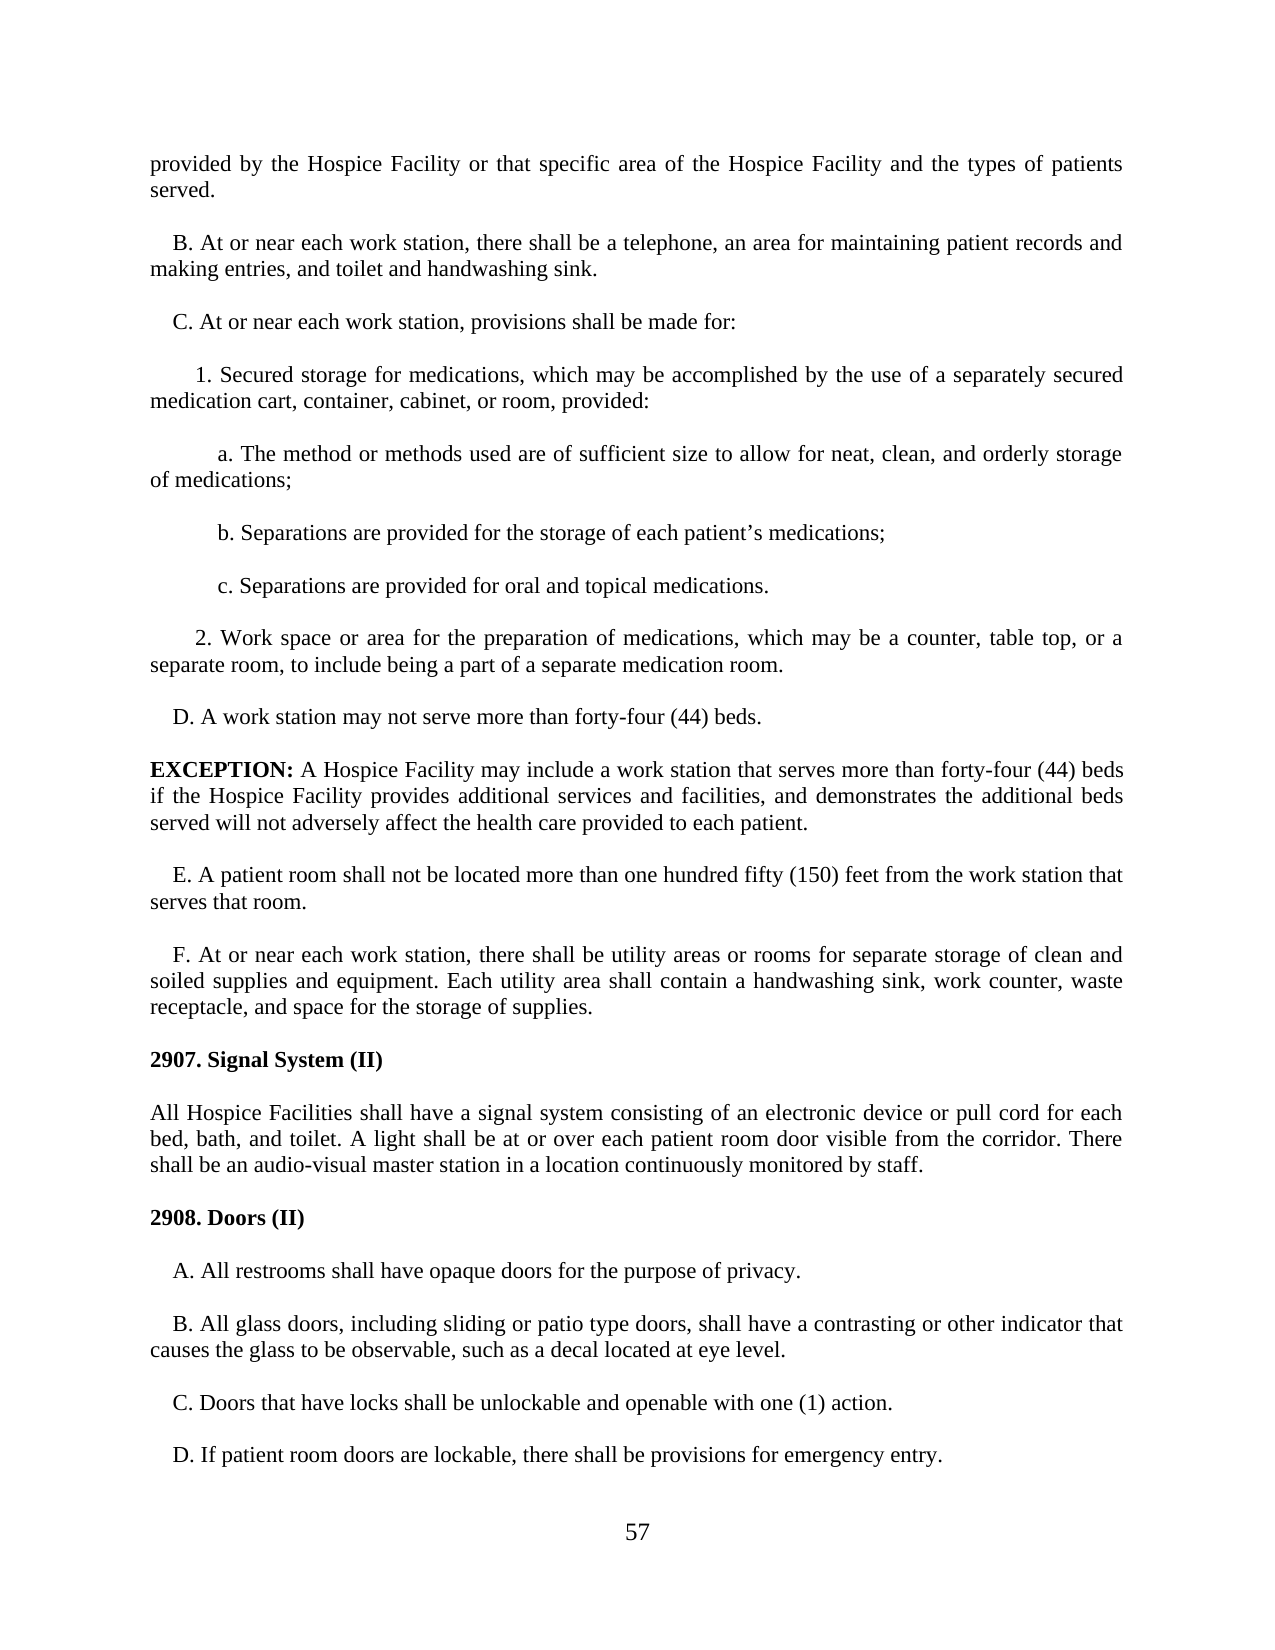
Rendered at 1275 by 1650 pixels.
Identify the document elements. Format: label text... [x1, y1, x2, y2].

text 2907. Signal System (II) [150, 1046, 1125, 1072]
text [150, 150, 1125, 203]
text B. At or near each work station, there shall be a telephone, an area for maintaining patient records and making entries, and toilet and handwashing sink. [150, 229, 1125, 282]
text 2908. Doors (II) [150, 1204, 1125, 1231]
text F. At or near each work station, there shall be utility areas or rooms for separate storage of clean and soiled supplies and equipment. Each utility area shall contain a handwashing sink, work counter, waste receptacle, and space for the storage of supplies. [150, 941, 1125, 1020]
text C. Doors that have locks shall be unlockable and openable with one (1) action. [150, 1389, 1125, 1415]
text C. At or near each work station, provisions shall be made for: [150, 308, 1125, 334]
text c. Separations are provided for oral and topical medications. [150, 572, 1125, 598]
text EXCEPTION: A Hospice Facility may include a work station that serves more than forty-four (44) beds if the Hospice Facility provides additional services and facilities, and demonstrates the additional beds served will not adversely affect the health care provided to each patient. [150, 756, 1125, 835]
text a. The method or methods used are of sufficient size to allow for neat, clean, and orderly storage of medications; [150, 440, 1125, 493]
text All Hospice Facilities shall have a signal system consisting of an electronic device or pull cord for each bed, bath, and toilet. A light shall be at or over each patient room door visible from the corridor. There shall be an audio-visual master station in a location continuously monitored by staff. [150, 1099, 1125, 1178]
text D. If patient room doors are lockable, there shall be provisions for emergency entry. [150, 1441, 1125, 1468]
text b. Separations are provided for the storage of each patient’s medications; [150, 519, 1125, 545]
text B. All glass doors, including sliding or patio type doors, shall have a contrasting or other indicator that causes the glass to be observable, such as a decal located at eye level. [150, 1309, 1125, 1362]
text A. All restrooms shall have opaque doors for the purpose of privacy. [150, 1257, 1125, 1283]
text E. A patient room shall not be located more than one hundred fifty (150) feet from the work station that serves that room. [150, 862, 1125, 914]
text D. A work station may not serve more than forty-four (44) beds. [150, 703, 1125, 730]
text 1. Secured storage for medications, which may be accomplished by the use of a separately secured medication cart, container, cabinet, or room, provided: [150, 361, 1125, 413]
text 2. Work space or area for the preparation of medications, which may be a counter, table top, or a separate room, to include being a part of a separate medication room. [150, 624, 1125, 677]
